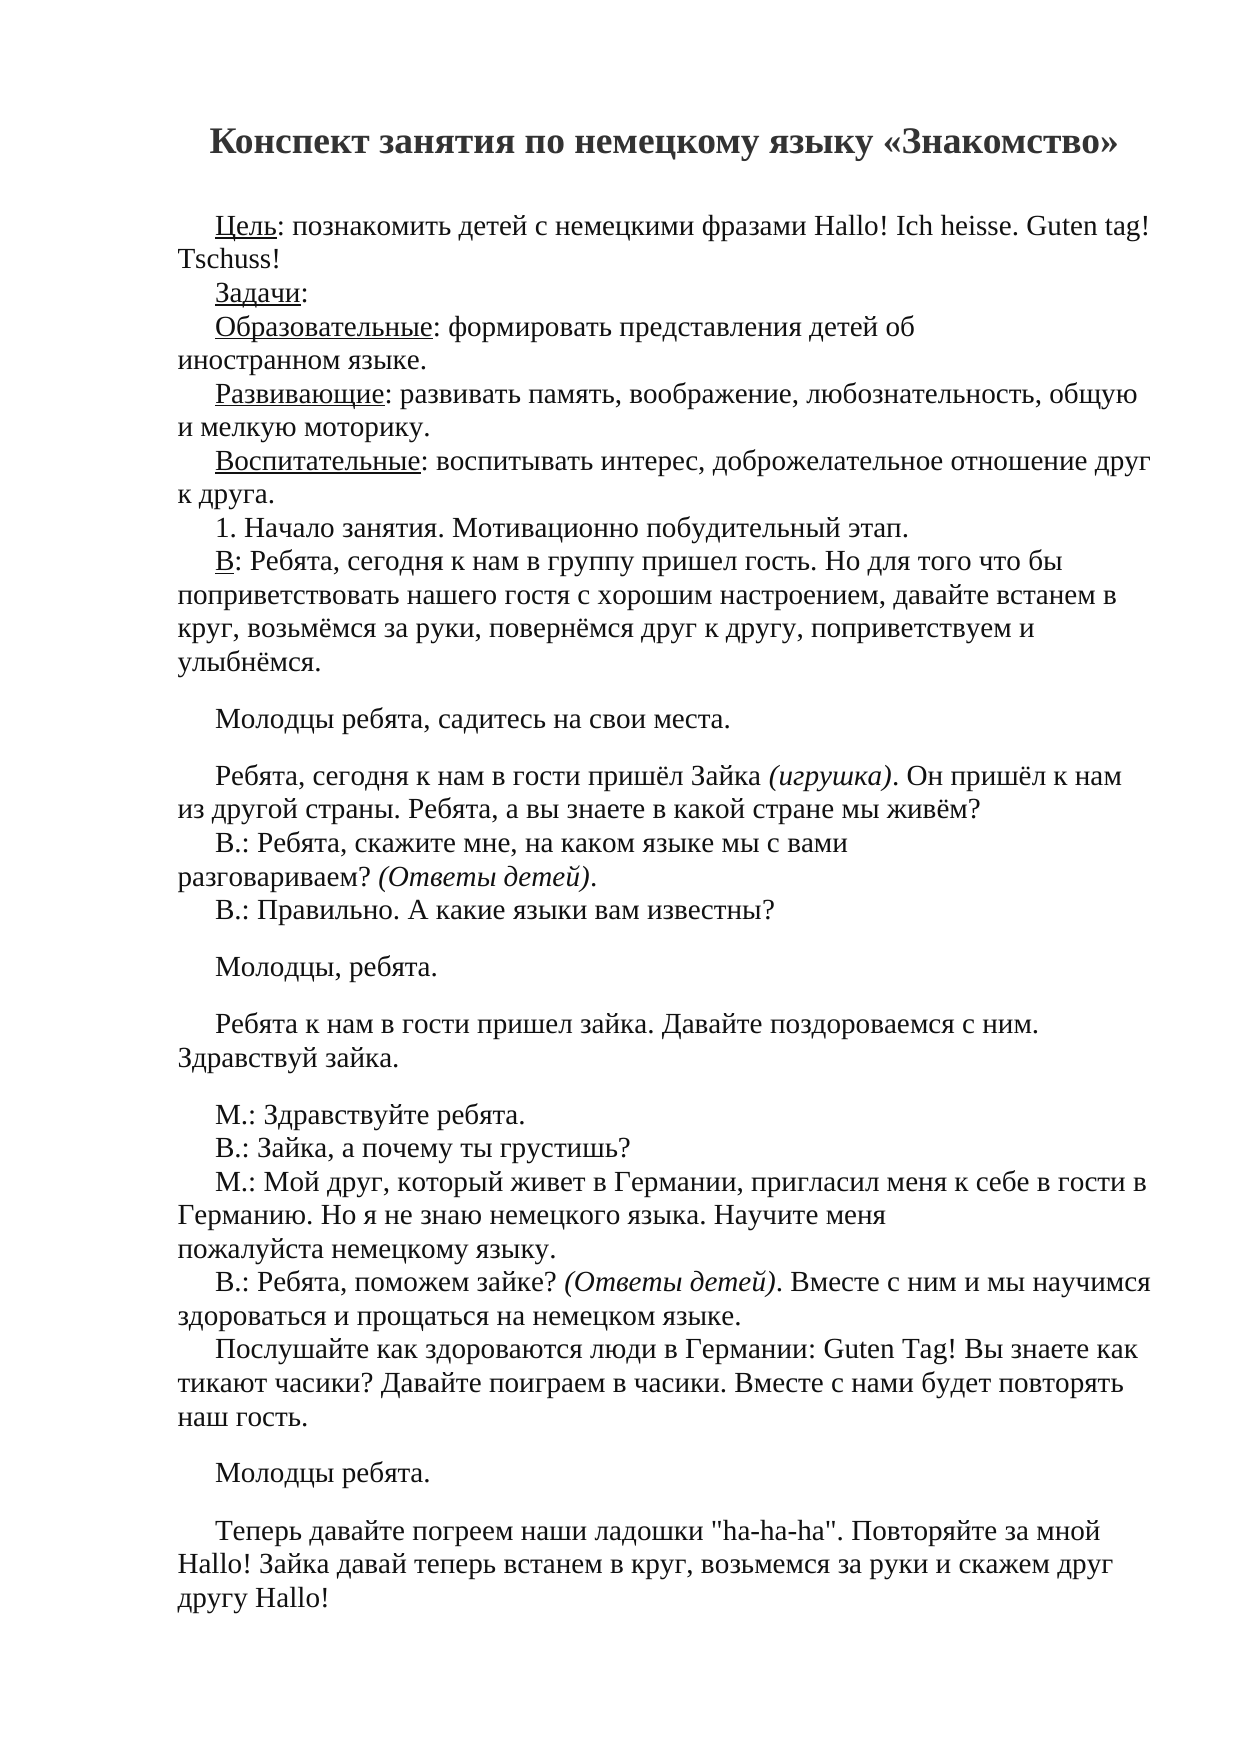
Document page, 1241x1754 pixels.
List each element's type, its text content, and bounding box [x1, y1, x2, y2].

text В.: Ребята, поможем зайке? (Ответы детей). Вместе с ним и мы научимся здороваться и прощаться на немецком языке. [177, 1264, 1152, 1332]
text Теперь давайте погреем наши ладошки "ha-ha-ha". Повторяйте за мной Hallo! Зайка давай теперь встанем в круг, возьмемся за руки и скажем друг другу Hallo! [177, 1513, 1152, 1613]
text 1. Начало занятия. Мотивационно побудительный этап. [177, 510, 1152, 543]
text В.: Ребята, скажите мне, на каком языке мы с вами разговариваем? (Ответы детей). [177, 825, 1152, 892]
text Конспект занятия по немецкому языку «Знакомство» [177, 118, 1152, 161]
text М.: Здравствуйте ребята. [177, 1097, 1152, 1130]
text В.: Правильно. А какие языки вам известны? [177, 892, 1152, 926]
text Молодцы ребята, садитесь на свои места. [177, 701, 1152, 735]
text Молодцы, ребята. [177, 949, 1152, 983]
text Послушайте как здороваются люди в Германии: Guten Tag! Вы знаете как тикают часики? Давайте поиграем в часики. Вместе с нами будет повторять наш гость. [177, 1332, 1152, 1432]
text Молодцы ребята. [177, 1456, 1152, 1489]
text М.: Мой друг, который живет в Германии, пригласил меня к себе в гости в Германию. Но я не знаю немецкого языка. Научите меня пожалуйста немецкому языку. [177, 1164, 1152, 1264]
text Образовательные: формировать представления детей об иностранном языке. [177, 309, 1152, 376]
text Развивающие: развивать память, воображение, любознательность, общую и мелкую моторику. [177, 376, 1152, 443]
text В.: Зайка, а почему ты грустишь? [177, 1130, 1152, 1164]
text В: Ребята, сегодня к нам в группу пришел гость. Но для того что бы поприветствовать нашего гостя с хорошим настроением, давайте встанем в круг, возьмёмся за руки, повернёмся друг к другу, поприветствуем и улыбнёмся. [177, 543, 1152, 678]
text Ребята к нам в гости пришел зайка. Давайте поздороваемся с ним. Здравствуй зайка. [177, 1006, 1152, 1073]
text Ребята, сегодня к нам в гости пришёл Зайка (игрушка). Он пришёл к нам из другой страны. Ребята, а вы знаете в какой стране мы живём? [177, 758, 1152, 825]
text Воспитательные: воспитывать интерес, доброжелательное отношение друг к друга. [177, 443, 1152, 510]
text Задачи: [177, 275, 1152, 309]
text Цель: познакомить детей с немецкими фразами Hallo! Ich heisse. Guten tag! Tschuss! [177, 208, 1152, 275]
